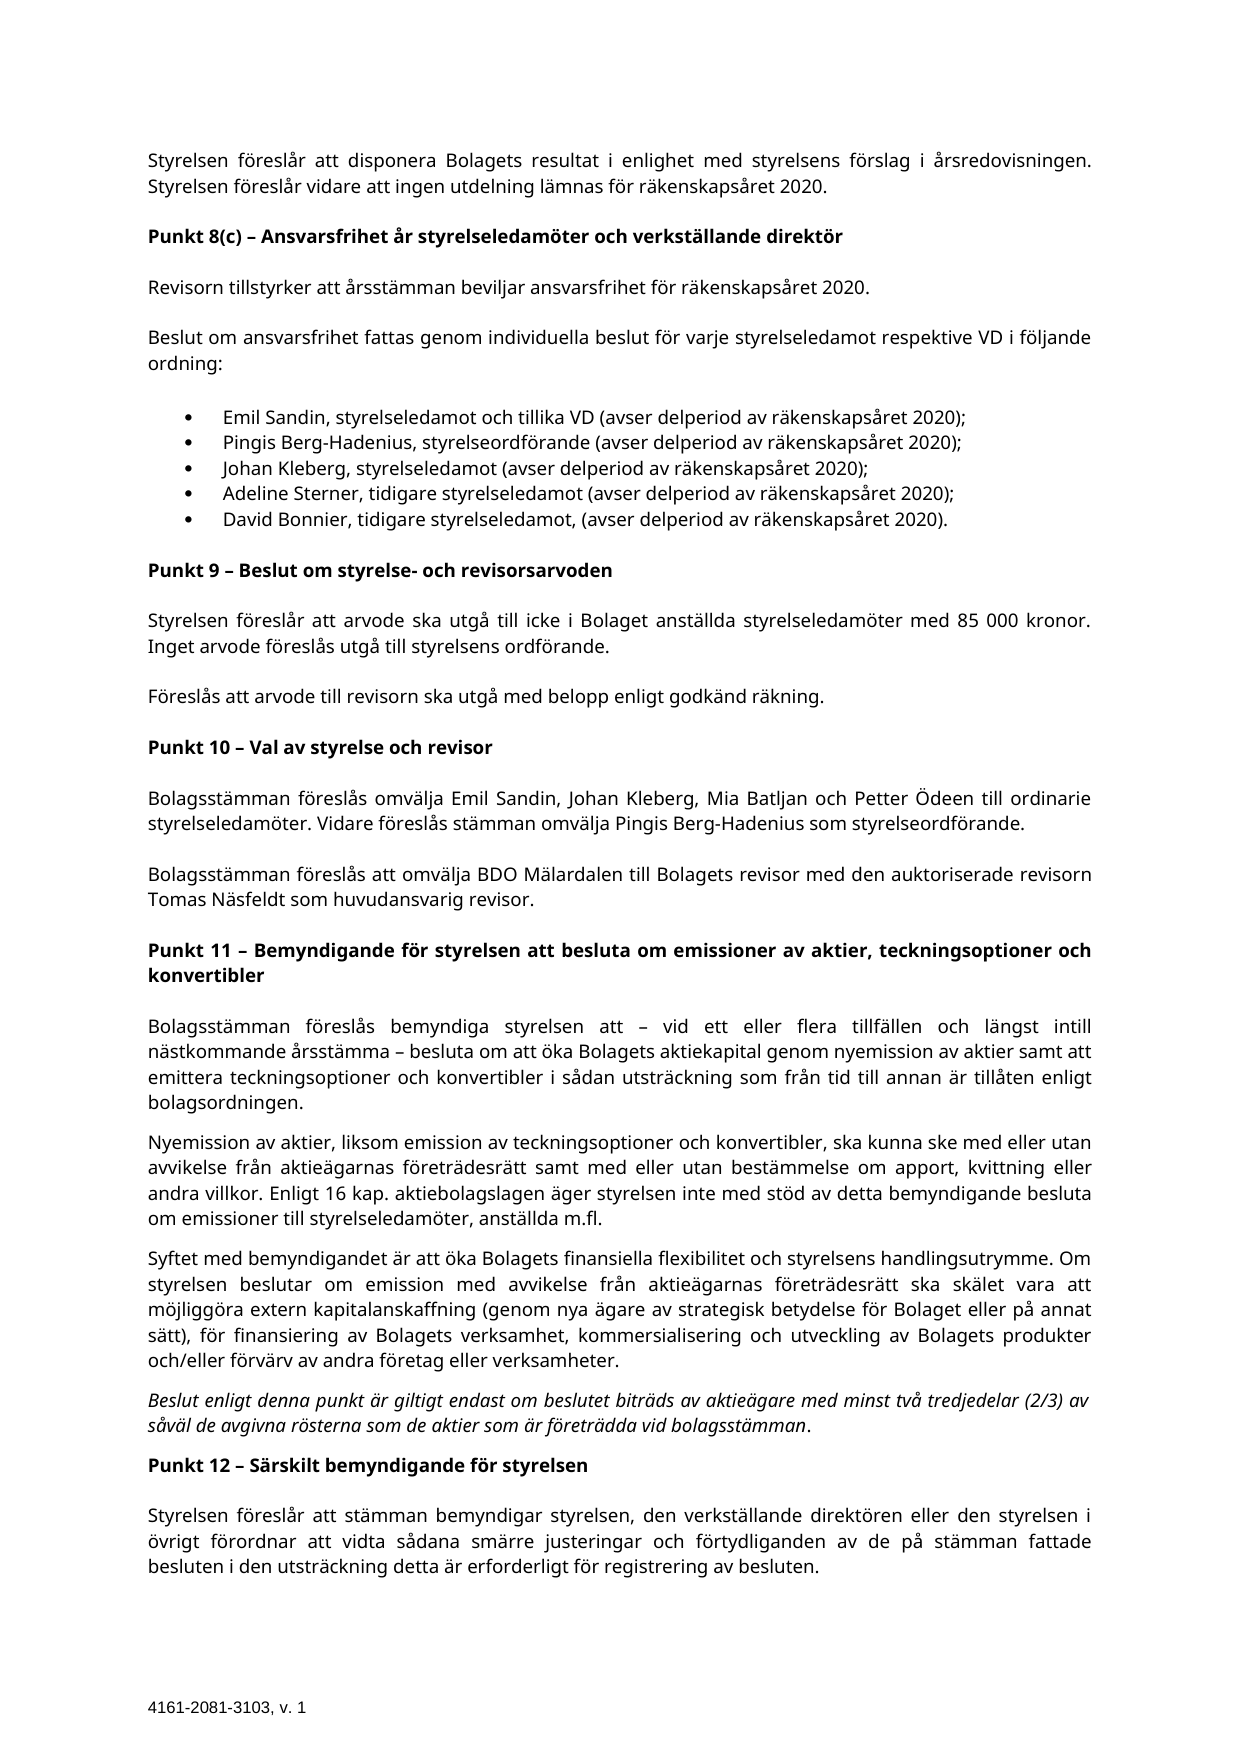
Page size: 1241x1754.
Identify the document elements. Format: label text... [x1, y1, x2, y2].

text Punkt 9 – Beslut om styrelse- och revisorsarvoden [148, 557, 1093, 583]
text Föreslås att arvode till revisorn ska utgå med belopp enligt godkänd räkning. [148, 684, 1093, 709]
text Beslut om ansvarsfrihet fattas genom individuella beslut för varje styrelseledamot respektive VD i följande ordning: [148, 325, 1093, 404]
text Styrelsen föreslår att arvode ska utgå till icke i Bolaget anställda styrelseledamöter med 85 000 kronor. Inget arvode föreslås utgå till styrelsens ordförande. [148, 608, 1093, 659]
text Revisorn tillstyrker att årsstämman beviljar ansvarsfrihet för räkenskapsåret 2020. [148, 274, 1093, 300]
text Punkt 12 – Särskilt bemyndigande för styrelsen [148, 1452, 1093, 1478]
list Adeline Sterner, tidigare styrelseledamot (avser delperiod av räkenskapsåret 2020); [185, 481, 1093, 506]
text Bolagsstämman föreslås omvälja Emil Sandin, Johan Kleberg, Mia Batljan och Petter Ödeen till ordinarie styrelseledamöter. Vidare föreslås stämman omvälja Pingis Berg-Hadenius som styrelseordförande. [148, 785, 1093, 836]
list Pingis Berg-Hadenius, styrelseordförande (avser delperiod av räkenskapsåret 2020); [185, 430, 1093, 455]
text Punkt 8(c) – Ansvarsfrihet år styrelseledamöter och verkställande direktör [148, 224, 1093, 249]
text Styrelsen föreslår att disponera Bolagets resultat i enlighet med styrelsens förslag i årsredovisningen. Styrelsen föreslår vidare att ingen utdelning lämnas för räkenskapsåret 2020. [148, 148, 1093, 199]
list David Bonnier, tidigare styrelseledamot, (avser delperiod av räkenskapsåret 2020). [185, 506, 1093, 532]
list Emil Sandin, styrelseledamot och tillika VD (avser delperiod av räkenskapsåret 2020); [185, 404, 1093, 430]
list Johan Kleberg, styrelseledamot (avser delperiod av räkenskapsåret 2020); [185, 455, 1093, 481]
text Nyemission av aktier, liksom emission av teckningsoptioner och konvertibler, ska kunna ske med eller utan avvikelse från aktieägarnas företrädesrätt samt med eller utan bestämmelse om apport, kvittning eller andra villkor. Enligt 16 kap. aktiebolagslagen äger styrelsen inte med stöd av detta bemyndigande besluta om emissioner till styrelseledamöter, anställda m.fl. [148, 1129, 1093, 1231]
text Punkt 10 – Val av styrelse och revisor [148, 734, 1093, 760]
text Styrelsen föreslår att stämman bemyndigar styrelsen, den verkställande direktören eller den styrelsen i övrigt förordnar att vidta sådana smärre justeringar och förtydliganden av de på stämman fattade besluten i den utsträckning detta är erforderligt för registrering av besluten. [148, 1503, 1093, 1579]
text Bolagsstämman föreslås bemyndiga styrelsen att – vid ett eller flera tillfällen och längst intill nästkommande årsstämma – besluta om att öka Bolagets aktiekapital genom nyemission av aktier samt att emittera teckningsoptioner och konvertibler i sådan utsträckning som från tid till annan är tillåten enligt bolagsordningen. [148, 1013, 1093, 1115]
text Beslut enligt denna punkt är giltigt endast om beslutet biträds av aktieägare med minst två tredjedelar (2/3) av såväl de avgivna rösterna som de aktier som är företrädda vid bolagsstämman. [148, 1387, 1093, 1438]
text Bolagsstämman föreslås att omvälja BDO Mälardalen till Bolagets revisor med den auktoriserade revisorn Tomas Näsfeldt som huvudansvarig revisor. [148, 861, 1093, 912]
text Punkt 11 – Bemyndigande för styrelsen att besluta om emissioner av aktier, teckningsoptioner och konvertibler [148, 937, 1093, 988]
text Syftet med bemyndigandet är att öka Bolagets finansiella flexibilitet och styrelsens handlingsutrymme. Om styrelsen beslutar om emission med avvikelse från aktieägarnas företrädesrätt ska skälet vara att möjliggöra extern kapitalanskaffning (genom nya ägare av strategisk betydelse för Bolaget eller på annat sätt), för finansiering av Bolagets verksamhet, kommersialisering och utveckling av Bolagets produkter och/eller förvärv av andra företag eller verksamheter. [148, 1245, 1093, 1373]
